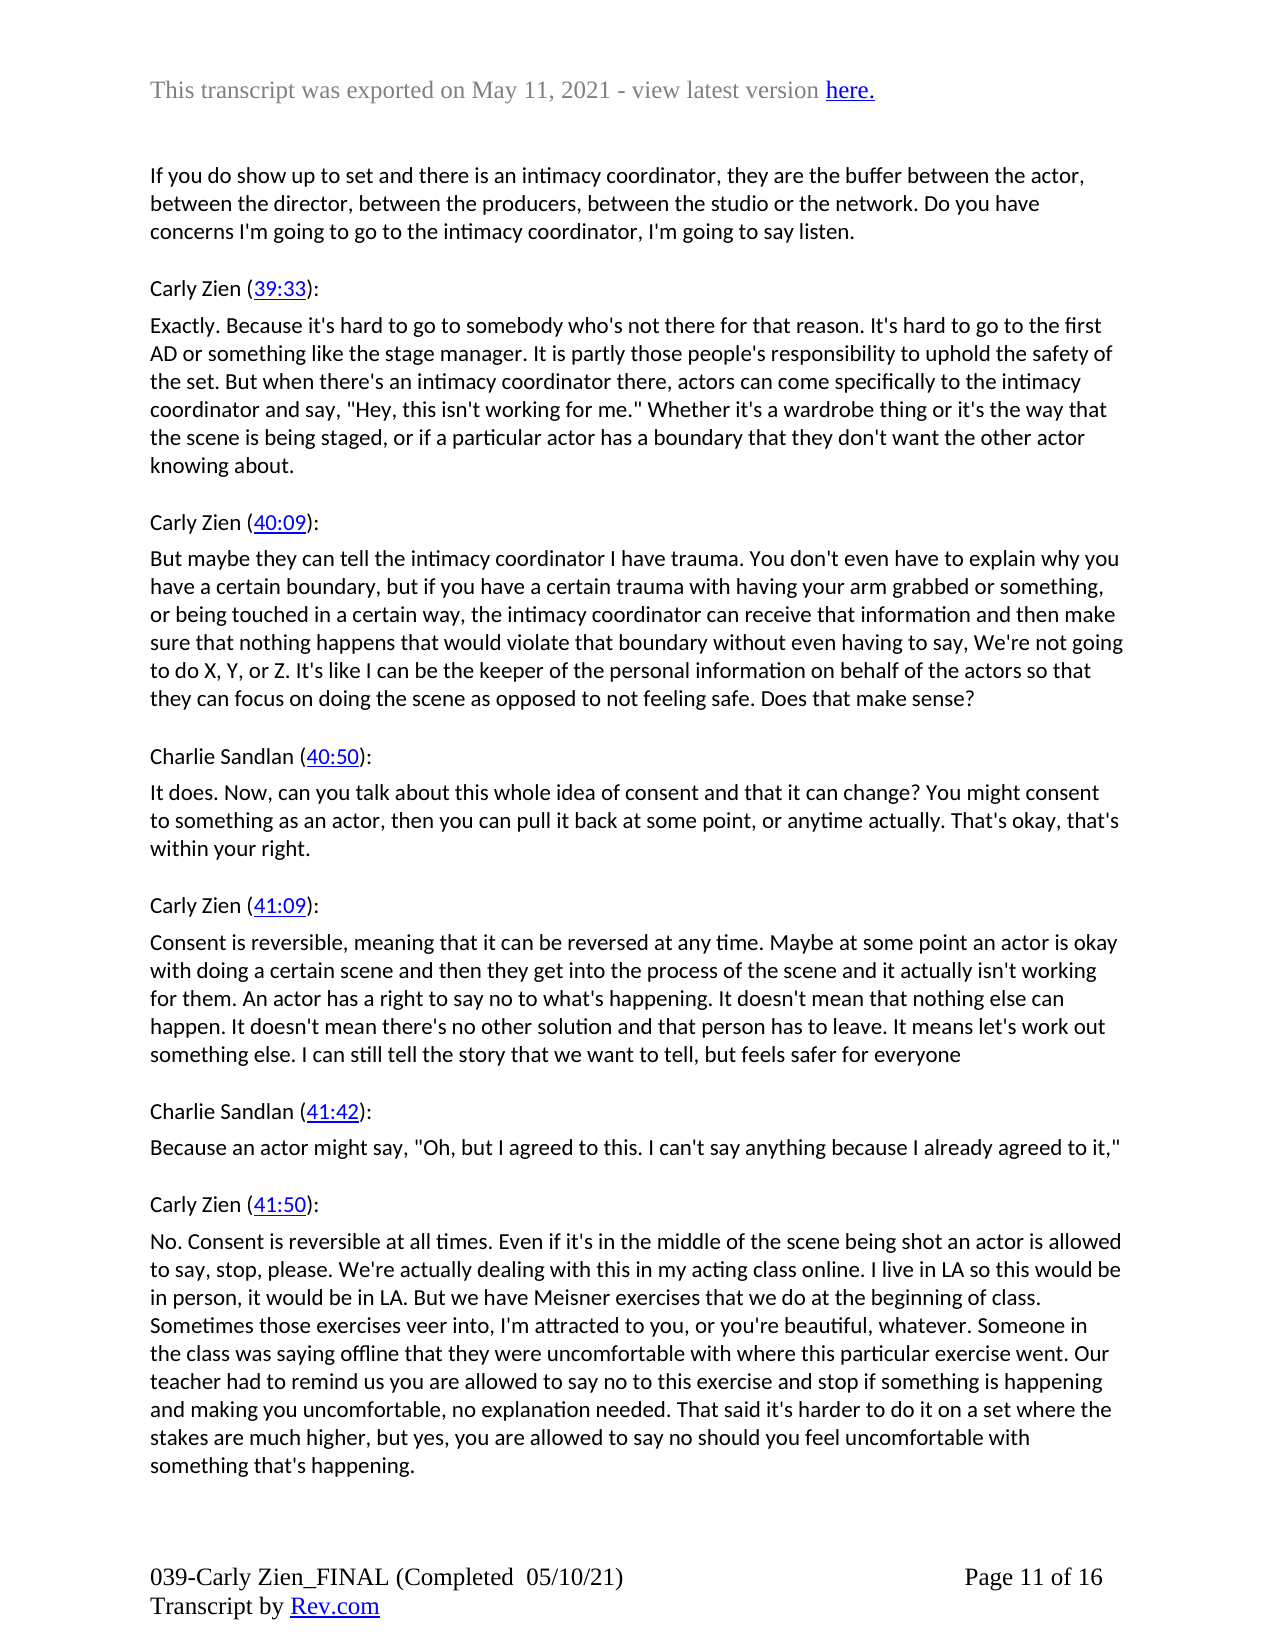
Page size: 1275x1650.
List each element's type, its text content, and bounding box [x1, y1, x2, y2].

text Carly Zien (41:50): [150, 1191, 1125, 1218]
text Consent is reversible, meaning that it can be reversed at any time. Maybe at some point an actor is okay with doing a certain scene and then they get into the process of the scene and it actually isn't working for them. An actor has a right to say no to what's happening. It doesn't mean that nothing else can happen. It doesn't mean there's no other solution and that person has to leave. It means let's work out something else. I can still tell the story that we want to tell, but feels safer for everyone [150, 928, 1125, 1068]
text No. Consent is reversible at all times. Even if it's in the middle of the scene being shot an actor is allowed to say, stop, please. We're actually dealing with this in my acting class online. I live in LA so this would be in person, it would be in LA. But we have Meisner exercises that we do at the beginning of class. Sometimes those exercises veer into, I'm attracted to you, or you're beautiful, whatever. Someone in the class was saying offline that they were uncomfortable with where this particular exercise went. Our teacher had to remind us you are allowed to say no to this exercise and stop if something is happening and making you uncomfortable, no explanation needed. That said it's harder to do it on a set where the stakes are much higher, but yes, you are allowed to say no should you feel uncomfortable with something that's happening. [150, 1227, 1125, 1479]
text Carly Zien (40:09): [150, 508, 1125, 536]
text It does. Now, can you talk about this whole idea of consent and that it can change? You might consent to something as an actor, then you can pull it back at some point, or anytime actually. That's okay, that's within your right. [150, 778, 1125, 862]
text Charlie Sandlan (40:50): [150, 742, 1125, 770]
text But maybe they can tell the intimacy coordinator I have trauma. You don't even have to explain why you have a certain boundary, but if you have a certain trauma with having your arm grabbed or something, or being touched in a certain way, the intimacy coordinator can receive that information and then make sure that nothing happens that would violate that boundary without even having to say, We're not going to do X, Y, or Z. It's like I can be the keeper of the personal information on behalf of the actors so that they can focus on doing the scene as opposed to not feeling safe. Does that make sense? [150, 544, 1125, 713]
text Carly Zien (41:09): [150, 891, 1125, 919]
text Because an actor might say, "Oh, but I agreed to this. I can't say anything because I already agreed to it," [150, 1133, 1125, 1161]
text If you do show up to set and there is an intimacy coordinator, they are the buffer between the actor, between the director, between the producers, between the studio or the network. Do you have concerns I'm going to go to the intimacy coordinator, I'm going to say listen. [150, 161, 1125, 245]
text Exactly. Because it's hard to go to somebody who's not there for that reason. It's hard to go to the first AD or something like the stage manager. It is partly those people's responsibility to uphold the safety of the set. But when there's an intimacy coordinator there, actors can come specifically to the intimacy coordinator and say, "Hey, this isn't working for me." Whether it's a wardrobe thing or it's the way that the scene is being staged, or if a particular actor has a boundary that they don't want the other actor knowing about. [150, 311, 1125, 479]
text Charlie Sandlan (41:42): [150, 1097, 1125, 1125]
text Carly Zien (39:33): [150, 274, 1125, 302]
